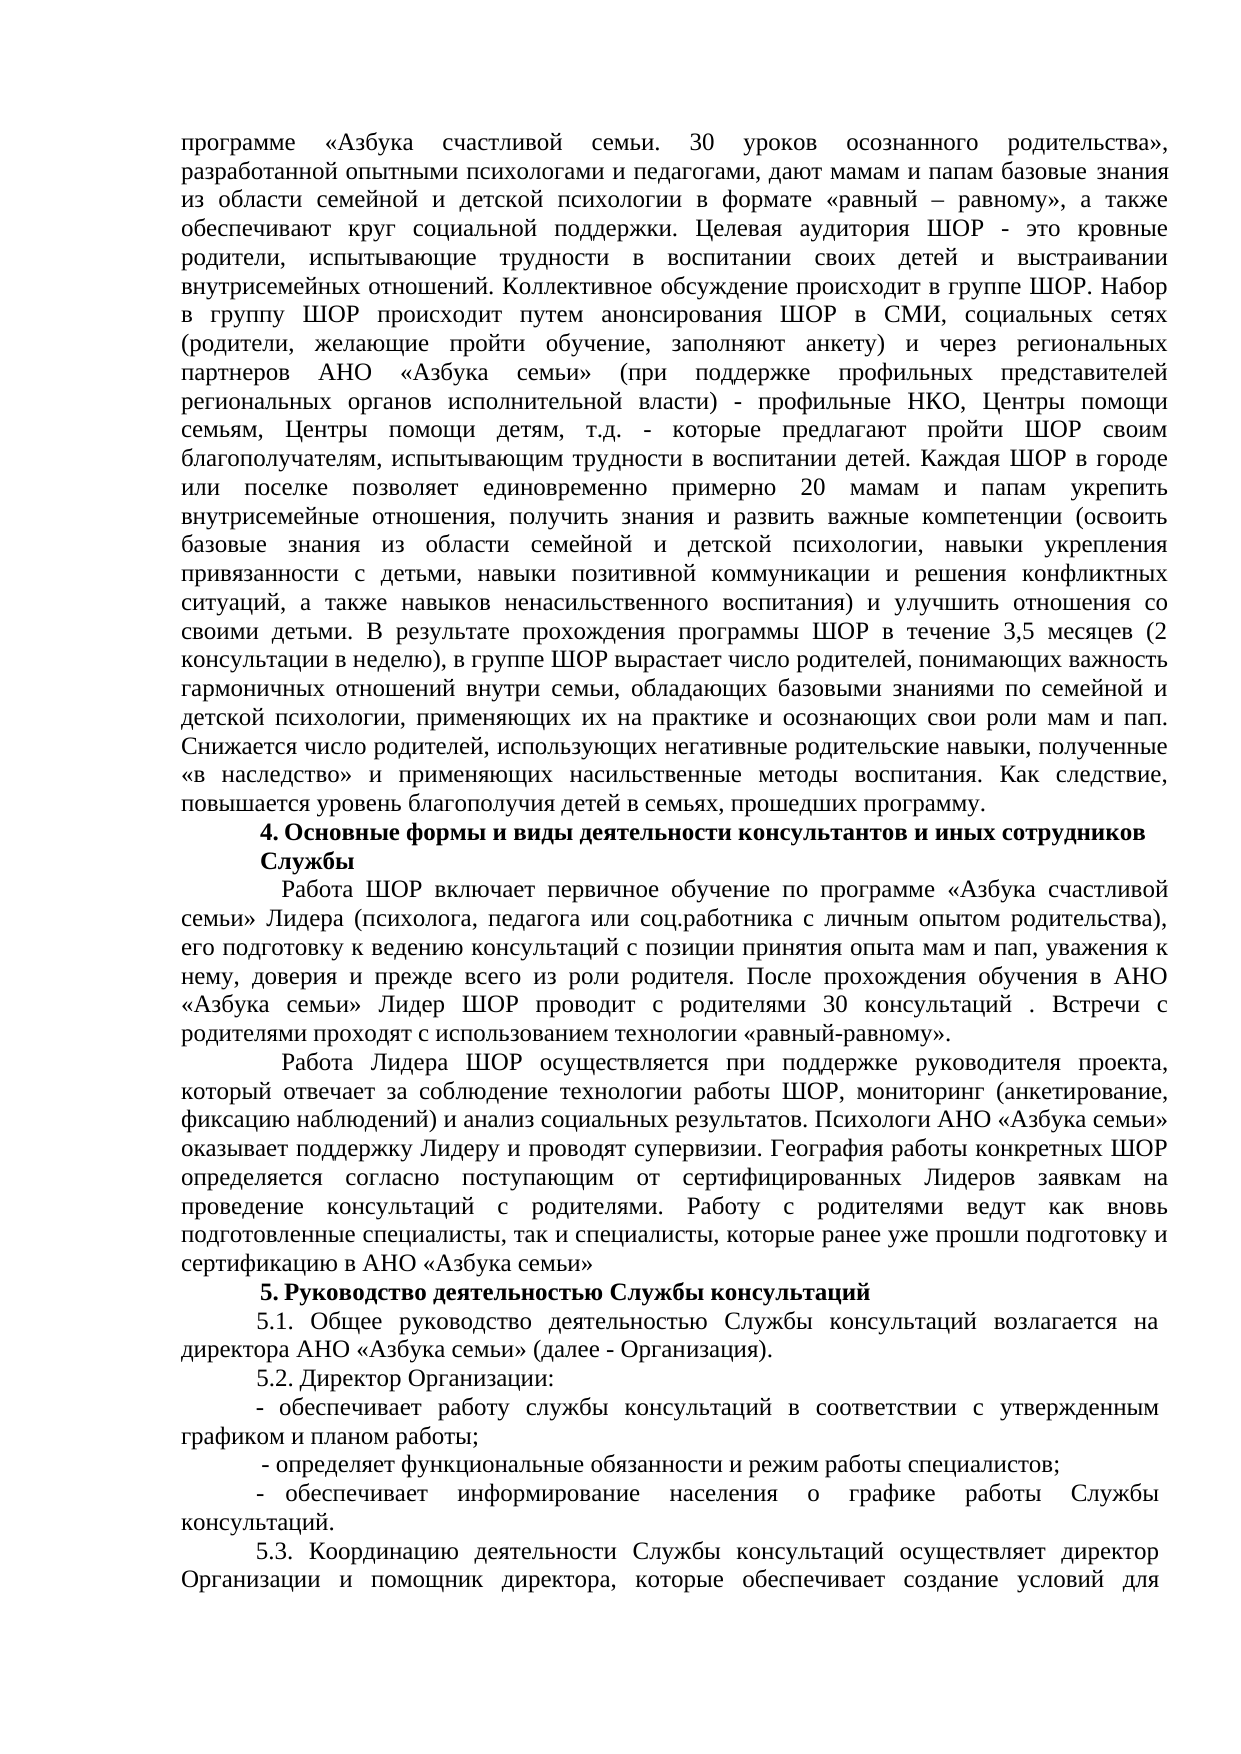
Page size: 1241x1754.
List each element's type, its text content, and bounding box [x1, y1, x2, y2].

text Работа ШОР включает первичное обучение по программе «Азбука счастливой семьи» Лидера (психолога, педагога или соц.работника с личным опытом родительства), его подготовку к ведению консультаций с позиции принятия опыта мам и пап, уважения к нему, доверия и прежде всего из роли родителя. После прохождения обучения в АНО «Азбука семьи» Лидер ШОР проводит с родителями 30 консультаций . Встречи с родителями проходят с использованием технологии «равный-равному». [181, 874, 1169, 1047]
text 4. Основные формы и виды деятельности консультантов и иных сотрудников Службы [260, 817, 1160, 874]
text Работа Лидера ШОР осуществляется при поддержке руководителя проекта, который отвечает за соблюдение технологии работы ШОР, мониторинг (анкетирование, фиксацию наблюдений) и анализ социальных результатов. Психологи АНО «Азбука семьи» оказывает поддержку Лидеру и проводят супервизии. География работы конкретных ШОР определяется согласно поступающим от сертифицированных Лидеров заявкам на проведение консультаций с родителями. Работу с родителями ведут как вновь подготовленные специалисты, так и специалисты, которые ранее уже прошли подготовку и сертификацию в АНО «Азбука семьи» [181, 1047, 1169, 1277]
list Общее руководство деятельностью Службы консультаций возлагается на директора АНО «Азбука семьи» (далее - Организация). [181, 1306, 1159, 1363]
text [181, 1536, 1160, 1593]
list определяет функциональные обязанности и режим работы специалистов; [261, 1449, 1160, 1478]
list Директор Организации: [256, 1363, 1160, 1392]
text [181, 127, 1169, 817]
list обеспечивает информирование населения о графике работы Службы консультаций. [181, 1478, 1160, 1536]
text 5. Руководство деятельностью Службы консультаций [260, 1277, 1160, 1306]
list обеспечивает работу службы консультаций в соответствии с утвержденным графиком и планом работы; [181, 1392, 1160, 1449]
